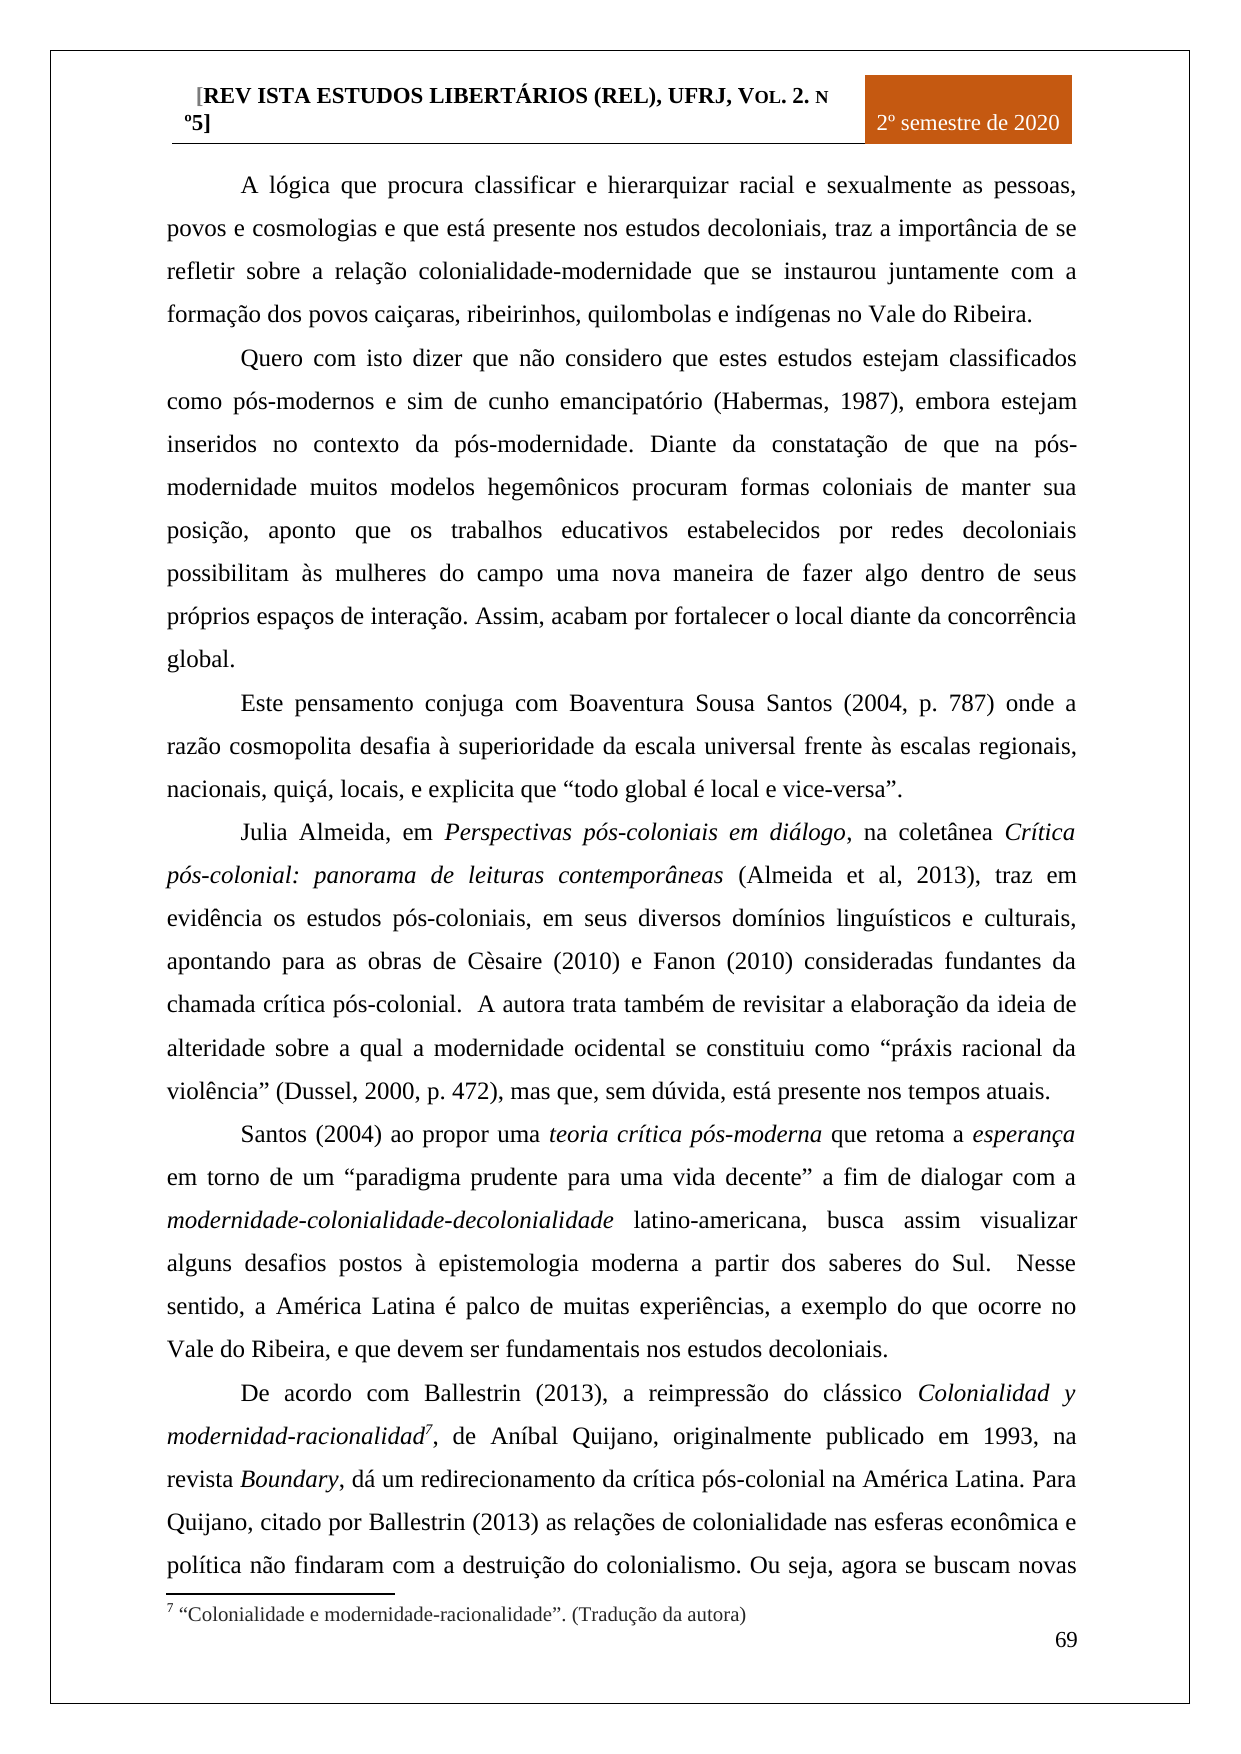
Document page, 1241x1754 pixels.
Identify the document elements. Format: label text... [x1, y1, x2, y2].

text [167, 1378, 1078, 1579]
text Este pensamento conjuga com Boaventura Sousa Santos (2004, p. 787) onde a razão cosmopolita desafia à superioridade da escala universal frente às escalas regionais, nacionais, quiçá, locais, e explicita que “todo global é local e vice-versa”. [167, 688, 1078, 803]
text Santos (2004) ao propor uma teoria crítica pós-moderna que retoma a esperança em torno de um “paradigma prudente para uma vida decente” a fim de dialogar com a modernidade-colonialidade-decolonialidade latino-americana, busca assim visualizar alguns desafios postos à epistemologia moderna a partir dos saberes do Sul. Nesse sentido, a América Latina é palco de muitas experiências, a exemplo do que ocorre no Vale do Ribeira, e que devem ser fundamentais nos estudos decoloniais. [167, 1119, 1078, 1363]
text Julia Almeida, em Perspectivas pós-coloniais em diálogo, na coletânea Crítica pós-colonial: panorama de leituras contemporâneas (Almeida et al, 2013), traz em evidência os estudos pós-coloniais, em seus diversos domínios linguísticos e culturais, apontando para as obras de Cèsaire (2010) e Fanon (2010) consideradas fundantes da chamada crítica pós-colonial. A autora trata também de revisitar a elaboração da ideia de alteridade sobre a qual a modernidade ocidental se constituiu como “práxis racional da violência” (Dussel, 2000, p. 472), mas que, sem dúvida, está presente nos tempos atuais. [167, 817, 1078, 1104]
text A lógica que procura classificar e hierarquizar racial e sexualmente as pessoas, povos e cosmologias e que está presente nos estudos decoloniais, traz a importância de se refletir sobre a relação colonialidade-modernidade que se instaurou juntamente com a formação dos povos caiçaras, ribeirinhos, quilombolas e indígenas no Vale do Ribeira. [167, 170, 1078, 328]
text Quero com isto dizer que não considero que estes estudos estejam classificados como pós-modernos e sim de cunho emancipatório (Habermas, 1987), embora estejam inseridos no contexto da pós-modernidade. Diante da constatação de que na pós-modernidade muitos modelos hegemônicos procuram formas coloniais de manter sua posição, aponto que os trabalhos educativos estabelecidos por redes decoloniais possibilitam às mulheres do campo uma nova maneira de fazer algo dentro de seus próprios espaços de interação. Assim, acabam por fortalecer o local diante da concorrência global. [167, 343, 1078, 673]
